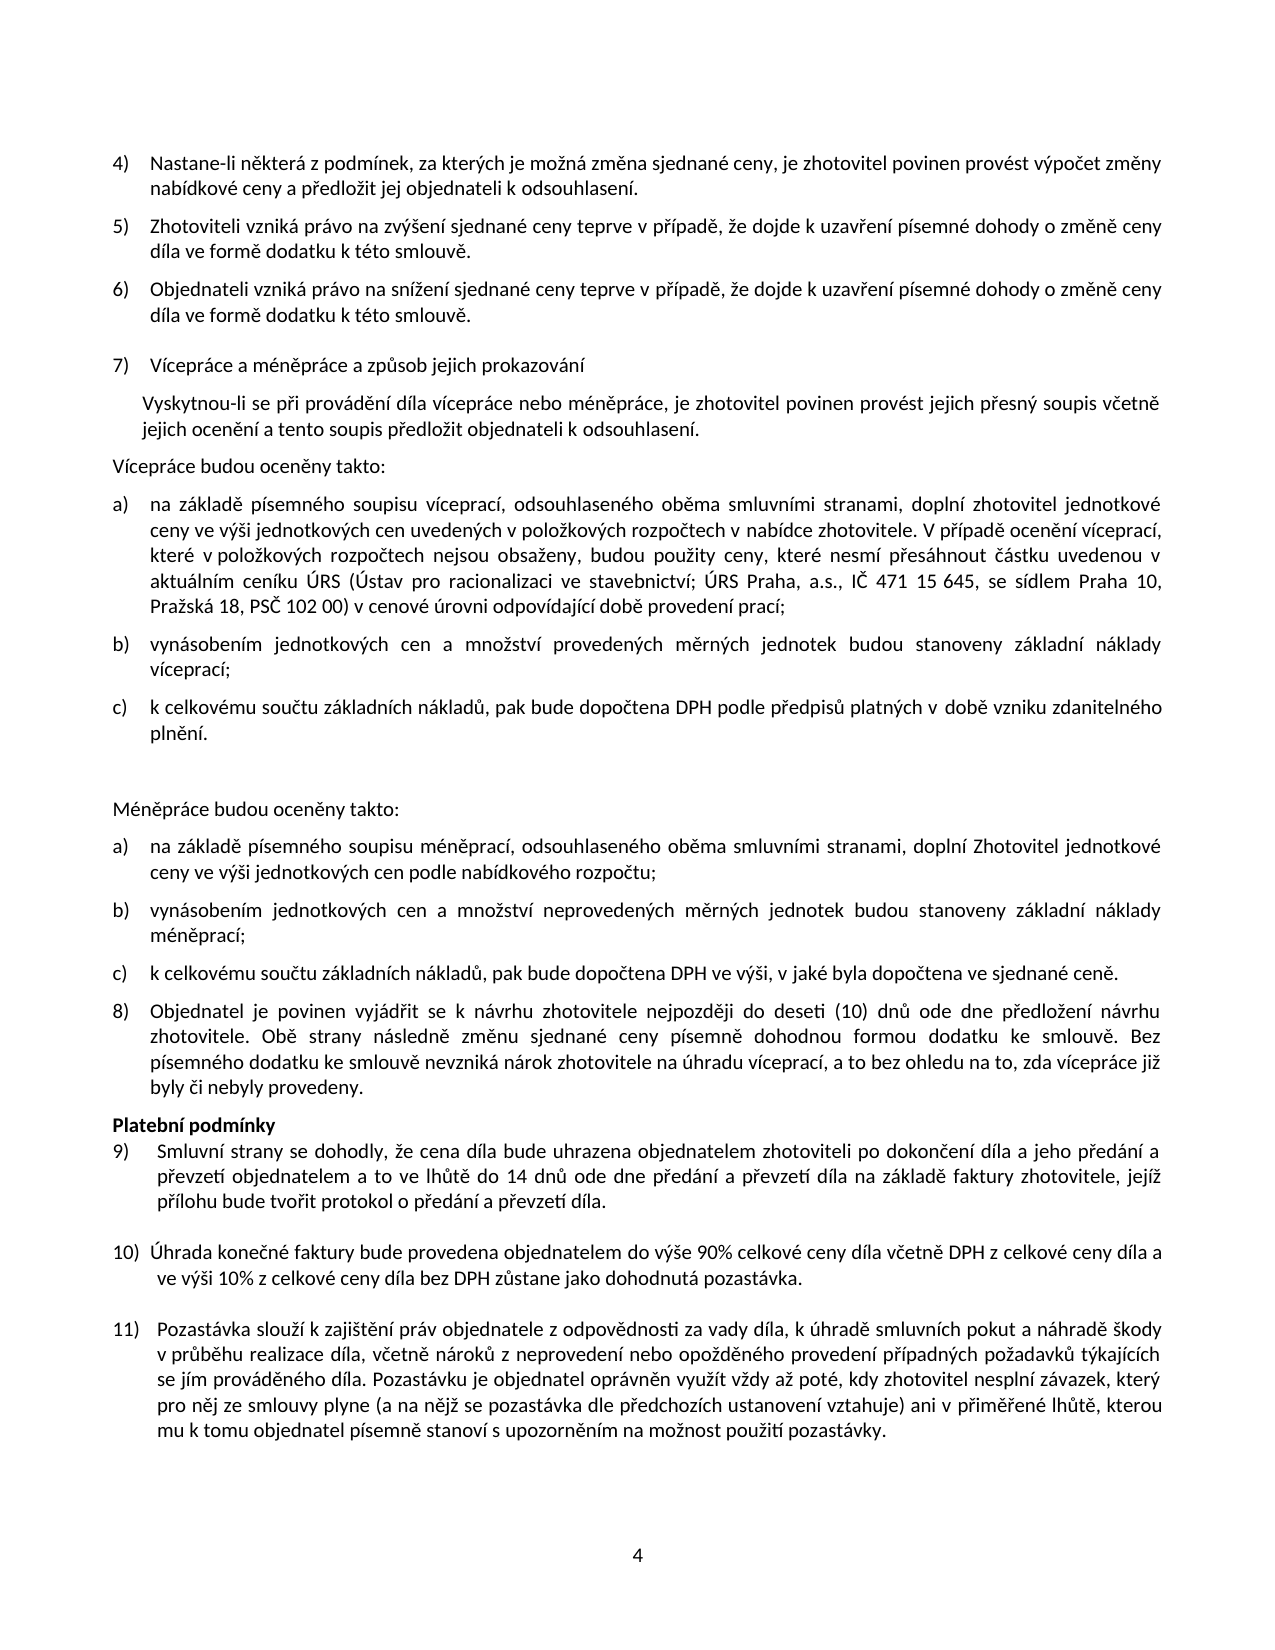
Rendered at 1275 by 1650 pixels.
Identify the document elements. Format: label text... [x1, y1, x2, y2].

list k celkovému součtu základních nákladů, pak bude dopočtena DPH podle předpisů platných v době vzniku zdanitelného plnění. [112, 694, 1162, 745]
list k celkovému součtu základních nákladů, pak bude dopočtena DPH ve výši, v jaké byla dopočtena ve sjednané ceně. [112, 960, 1162, 986]
text Vícepráce budou oceněny takto: [112, 454, 1162, 479]
text 6) Objednateli vzniká právo na snížení sjednané ceny teprve v případě, že dojde k uzavření písemné dohody o změně ceny díla ve formě dodatku k této smlouvě. [112, 277, 1162, 327]
list na základě písemného soupisu méněprací, odsouhlaseného oběma smluvními stranami, doplní Zhotovitel jednotkové ceny ve výši jednotkových cen podle nabídkového rozpočtu; [112, 834, 1162, 884]
list na základě písemného soupisu víceprací, odsouhlaseného oběma smluvními stranami, doplní zhotovitel jednotkové ceny ve výši jednotkových cen uvedených v položkových rozpočtech v nabídce zhotovitele. V případě ocenění víceprací, které v položkových rozpočtech nejsou obsaženy, budou použity ceny, které nesmí přesáhnout částku uvedenou v aktuálním ceníku ÚRS (Ústav pro racionalizaci ve stavebnictví; ÚRS Praha, a.s., IČ 471 15 645, se sídlem Praha 10, Pražská 18, PSČ 102 00) v cenové úrovni odpovídající době provedení prací; [112, 492, 1162, 619]
text 9) Smluvní strany se dohodly, že cena díla bude uhrazena objednatelem zhotoviteli po dokončení díla a jeho předání a převzetí objednatelem a to ve lhůtě do 14 dnů ode dne předání a převzetí díla na základě faktury zhotovitele, jejíž přílohu bude tvořit protokol o předání a převzetí díla. [112, 1138, 1162, 1214]
list 7) Vícepráce a méněpráce a způsob jejich prokazování [112, 352, 1162, 378]
list vynásobením jednotkových cen a množství neprovedených měrných jednotek budou stanoveny základní náklady méněprací; [112, 897, 1162, 948]
text 8) Objednatel je povinen vyjádřit se k návrhu zhotovitele nejpozději do deseti (10) dnů ode dne předložení návrhu zhotovitele. Obě strany následně změnu sjednané ceny písemně dohodnou formou dodatku ke smlouvě. Bez písemného dodatku ke smlouvě nevzniká nárok zhotovitele na úhradu víceprací, a to bez ohledu na to, zda vícepráce již byly či nebyly provedeny. [112, 998, 1162, 1100]
text Platební podmínky [112, 1112, 1162, 1138]
text 5) Zhotoviteli vzniká právo na zvýšení sjednané ceny teprve v případě, že dojde k uzavření písemné dohody o změně ceny díla ve formě dodatku k této smlouvě. [112, 213, 1162, 264]
list vynásobením jednotkových cen a množství provedených měrných jednotek budou stanoveny základní náklady víceprací; [112, 631, 1162, 682]
text Vyskytnou-li se při provádění díla vícepráce nebo méněpráce, je zhotovitel povinen provést jejich přesný soupis včetně jejich ocenění a tento soupis předložit objednateli k odsouhlasení. [142, 390, 1162, 441]
text 4) Nastane-li některá z podmínek, za kterých je možná změna sjednané ceny, je zhotovitel povinen provést výpočet změny nabídkové ceny a předložit jej objednateli k odsouhlasení. [112, 150, 1162, 201]
text 11) Pozastávka slouží k zajištění práv objednatele z odpovědnosti za vady díla, k úhradě smluvních pokut a náhradě škody v průběhu realizace díla, včetně nároků z neprovedení nebo opožděného provedení případných požadavků týkajících se jím prováděného díla. Pozastávku je objednatel oprávněn využít vždy až poté, kdy zhotovitel nesplní závazek, který pro něj ze smlouvy plyne (a na nějž se pozastávka dle předchozích ustanovení vztahuje) ani v přiměřené lhůtě, kterou mu k tomu objednatel písemně stanoví s upozorněním na možnost použití pozastávky. [112, 1316, 1162, 1443]
text Méněpráce budou oceněny takto: [112, 796, 1162, 821]
text 10) Úhrada konečné faktury bude provedena objednatelem do výše 90% celkové ceny díla včetně DPH z celkové ceny díla a ve výši 10% z celkové ceny díla bez DPH zůstane jako dohodnutá pozastávka. [112, 1239, 1162, 1290]
